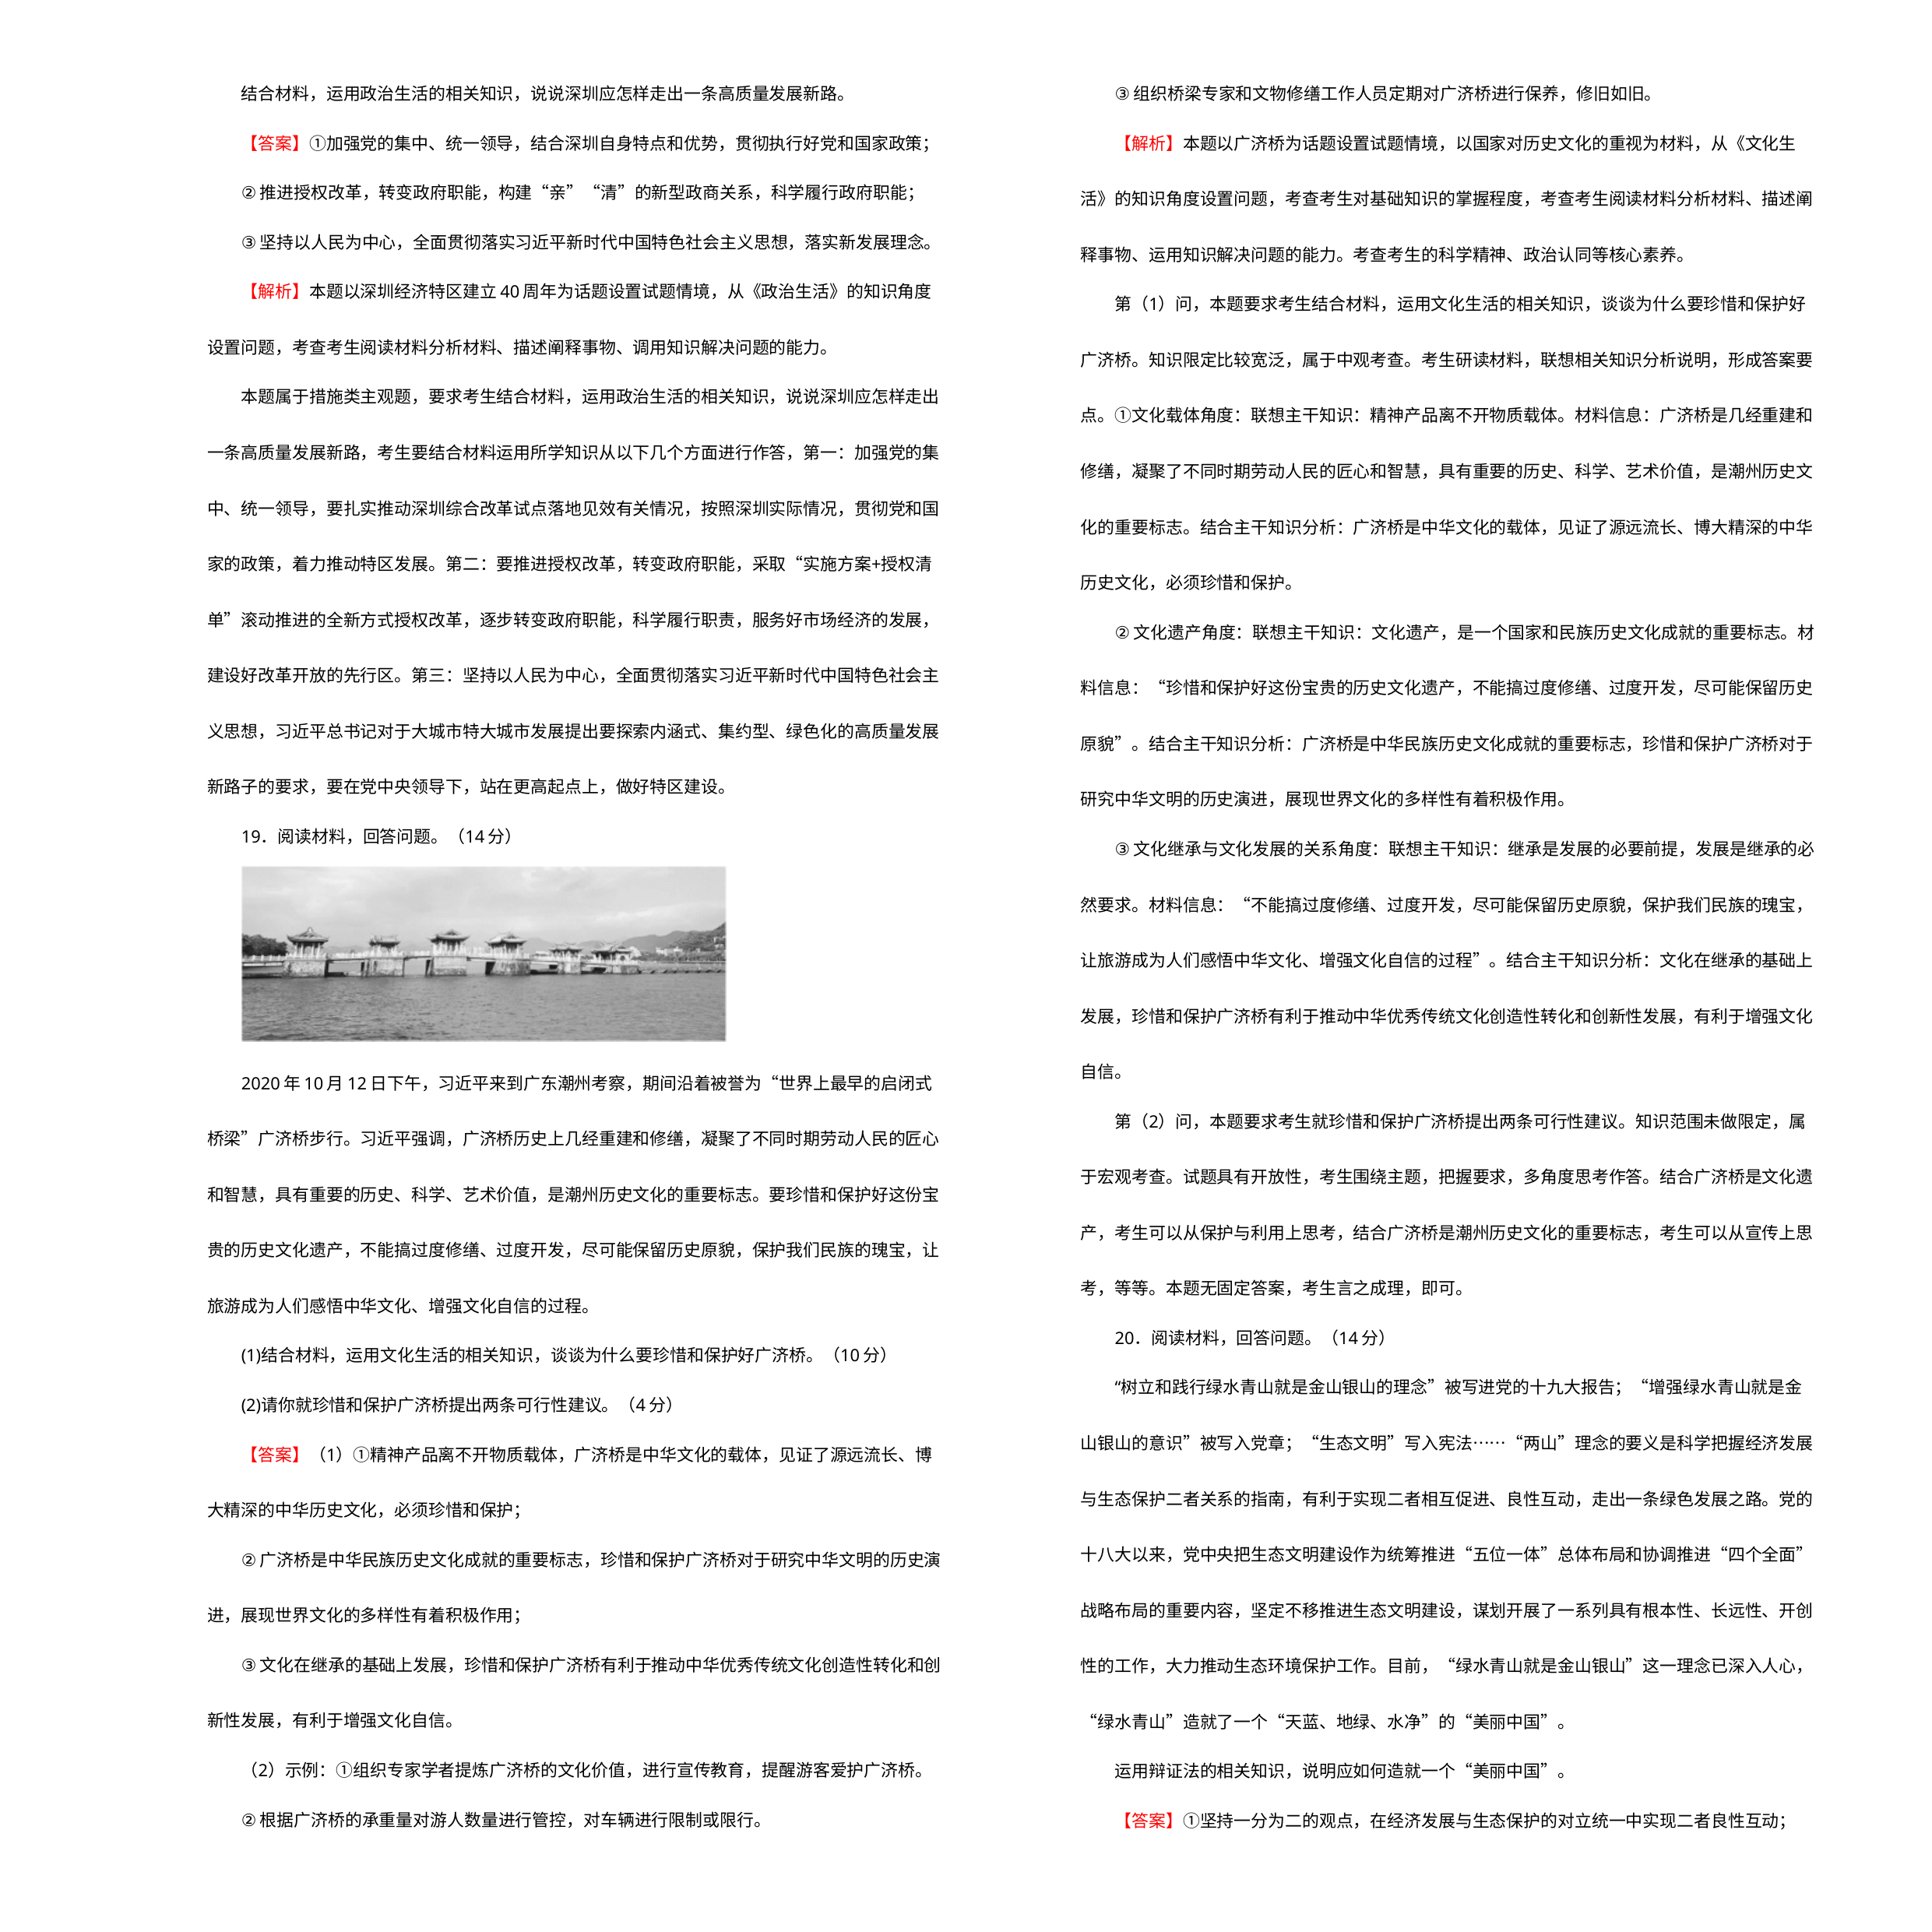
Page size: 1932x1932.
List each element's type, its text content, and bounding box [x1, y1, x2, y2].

text （2）示例：①组织专家学者提炼广济桥的文化价值，进行宣传教育，提醒游客爱护广济桥。 [207, 1751, 943, 1788]
text ③文化继承与文化发展的关系角度：联想主干知识：继承是发展的必要前提，发展是继承的必然要求。材料信息：“不能搞过度修缮、过度开发，尽可能保留历史原貌，保护我们民族的瑰宝，让旅游成为人们感悟中华文化、增强文化自信的过程”。结合主干知识分析：文化在继承的基础上发展，珍惜和保护广济桥有利于推动中华优秀传统文化创造性转化和创新性发展，有利于增强文化自信。 [1081, 829, 1817, 1089]
text 【解析】本题以深圳经济特区建立40周年为话题设置试题情境，从《政治生活》的知识角度设置问题，考查考生阅读材料分析材料、描述阐释事物、调用知识解决问题的能力。 [207, 272, 943, 364]
text ③文化在继承的基础上发展，珍惜和保护广济桥有利于推动中华优秀传统文化创造性转化和创新性发展，有利于增强文化自信。 [207, 1645, 943, 1738]
text ③坚持以人民为中心，全面贯彻落实习近平新时代中国特色社会主义思想，落实新发展理念。 [207, 223, 943, 259]
text (1)结合材料，运用文化生活的相关知识，谈谈为什么要珍惜和保护好广济桥。（10分） [207, 1336, 943, 1373]
text 第（2）问，本题要求考生就珍惜和保护广济桥提出两条可行性建议。知识范围未做限定，属于宏观考查。试题具有开放性，考生围绕主题，把握要求，多角度思考作答。结合广济桥是文化遗产，考生可以从保护与利用上思考，结合广济桥是潮州历史文化的重要标志，考生可以从宣传上思考，等等。本题无固定答案，考生言之成理，即可。 [1081, 1102, 1817, 1306]
text ②根据广济桥的承重量对游人数量进行管控，对车辆进行限制或限行。 [207, 1800, 943, 1837]
text ②广济桥是中华民族历史文化成就的重要标志，珍惜和保护广济桥对于研究中华文明的历史演进，展现世界文化的多样性有着积极作用； [207, 1540, 943, 1633]
text 【答案】①加强党的集中、统一领导，结合深圳自身特点和优势，贯彻执行好党和国家政策； [207, 124, 943, 160]
text 结合材料，运用政治生活的相关知识，说说深圳应怎样走出一条高质量发展新路。 [207, 74, 943, 111]
text (2)请你就珍惜和保护广济桥提出两条可行性建议。（4分） [207, 1385, 943, 1423]
picture [241, 866, 727, 1042]
text 20．阅读材料，回答问题。（14分） [1081, 1318, 1817, 1356]
text 19．阅读材料，回答问题。（14分） [207, 817, 943, 854]
text 【解析】本题以广济桥为话题设置试题情境，以国家对历史文化的重视为材料，从《文化生活》的知识角度设置问题，考查考生对基础知识的掌握程度，考查考生阅读材料分析材料、描述阐释事物、运用知识解决问题的能力。考查考生的科学精神、政治认同等核心素养。 [1081, 124, 1817, 272]
text 【答案】①坚持一分为二的观点，在经济发展与生态保护的对立统一中实现二者良性互动； [1081, 1801, 1817, 1839]
text 第（1）问，本题要求考生结合材料，运用文化生活的相关知识，谈谈为什么要珍惜和保护好广济桥。知识限定比较宽泛，属于中观考查。考生研读材料，联想相关知识分析说明，形成答案要点。①文化载体角度：联想主干知识：精神产品离不开物质载体。材料信息：广济桥是几经重建和修缮，凝聚了不同时期劳动人民的匠心和智慧，具有重要的历史、科学、艺术价值，是潮州历史文化的重要标志。结合主干知识分析：广济桥是中华文化的载体，见证了源远流长、博大精深的中华历史文化，必须珍惜和保护。 [1081, 284, 1817, 600]
text 运用辩证法的相关知识，说明应如何造就一个“美丽中国”。 [1081, 1751, 1817, 1789]
text ③组织桥梁专家和文物修缮工作人员定期对广济桥进行保养，修旧如旧。 [1081, 74, 1817, 111]
text 本题属于措施类主观题，要求考生结合材料，运用政治生活的相关知识，说说深圳应怎样走出一条高质量发展新路，考生要结合材料运用所学知识从以下几个方面进行作答，第一：加强党的集中、统一领导，要扎实推动深圳综合改革试点落地见效有关情况，按照深圳实际情况，贯彻党和国家的政策，着力推动特区发展。第二：要推进授权改革，转变政府职能，采取“实施方案+授权清单”滚动推进的全新方式授权改革，逐步转变政府职能，科学履行职责，服务好市场经济的发展，建设好改革开放的先行区。第三：坚持以人民为中心，全面贯彻落实习近平新时代中国特色社会主义思想，习近平总书记对于大城市特大城市发展提出要探索内涵式、集约型、绿色化的高质量发展新路子的要求，要在党中央领导下，站在更高起点上，做好特区建设。 [207, 377, 943, 804]
text 2020年10月12日下午，习近平来到广东潮州考察，期间沿着被誉为“世界上最早的启闭式桥梁”广济桥步行。习近平强调，广济桥历史上几经重建和修缮，凝聚了不同时期劳动人民的匠心和智慧，具有重要的历史、科学、艺术价值，是潮州历史文化的重要标志。要珍惜和保护好这份宝贵的历史文化遗产，不能搞过度修缮、过度开发，尽可能保留历史原貌，保护我们民族的瑰宝，让旅游成为人们感悟中华文化、增强文化自信的过程。 [207, 1064, 943, 1324]
text 【答案】（1）①精神产品离不开物质载体，广济桥是中华文化的载体，见证了源远流长、博大精深的中华历史文化，必须珍惜和保护； [207, 1435, 943, 1528]
text ②文化遗产角度：联想主干知识：文化遗产，是一个国家和民族历史文化成就的重要标志。材料信息：“珍惜和保护好这份宝贵的历史文化遗产，不能搞过度修缮、过度开发，尽可能保留历史原貌”。结合主干知识分析：广济桥是中华民族历史文化成就的重要标志，珍惜和保护广济桥对于研究中华文明的历史演进，展现世界文化的多样性有着积极作用。 [1081, 613, 1817, 817]
text ②推进授权改革，转变政府职能，构建“亲”“清”的新型政商关系，科学履行政府职能； [207, 173, 943, 210]
text “树立和践行绿水青山就是金山银山的理念”被写进党的十九大报告；“增强绿水青山就是金山银山的意识”被写入党章；“生态文明”写入宪法……“两山”理念的要义是科学把握经济发展与生态保护二者关系的指南，有利于实现二者相互促进、良性互动，走出一条绿色发展之路。党的十八大以来，党中央把生态文明建设作为统筹推进“五位一体”总体布局和协调推进“四个全面”战略布局的重要内容，坚定不移推进生态文明建设，谋划开展了一系列具有根本性、长远性、开创性的工作，大力推动生态环境保护工作。目前，“绿水青山就是金山银山”这一理念已深入人心，“绿水青山”造就了一个“天蓝、地绿、水净”的“美丽中国”。 [1081, 1367, 1817, 1739]
